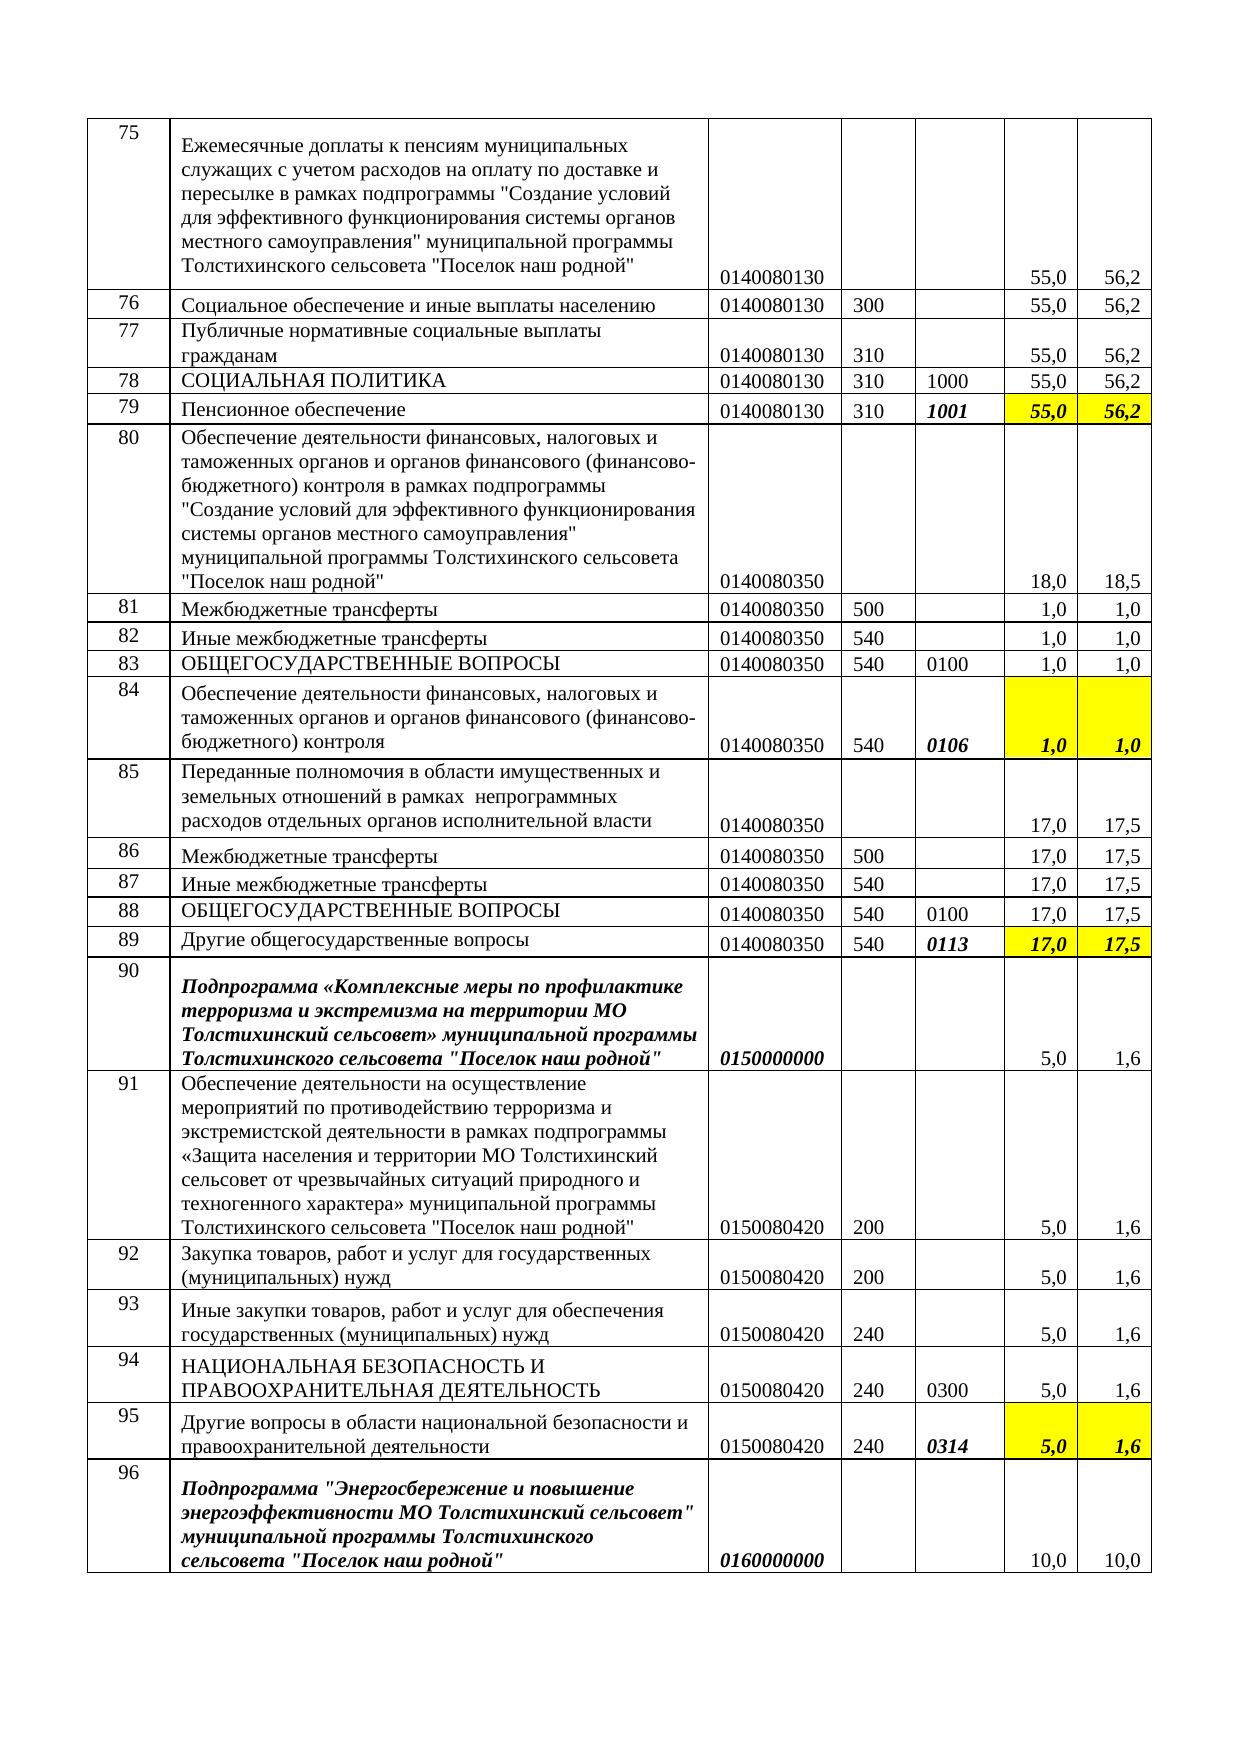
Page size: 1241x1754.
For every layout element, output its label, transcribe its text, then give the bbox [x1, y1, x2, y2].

table_cell 0140080350 [709, 869, 841, 896]
table_cell 0140080350 [709, 927, 841, 956]
table_cell 200 [842, 1071, 915, 1239]
table_cell 0150080420 [709, 1290, 841, 1346]
table_cell 86 [88, 838, 169, 868]
table_cell 17,5 [1078, 898, 1151, 926]
table_cell 96 [88, 1460, 169, 1572]
table_cell 540 [842, 677, 915, 757]
table_cell [916, 958, 1004, 1070]
table_cell 1,0 [1078, 677, 1151, 757]
table_cell 56,2 [1078, 394, 1151, 423]
table_cell 85 [88, 760, 169, 837]
table_cell Иные межбюджетные трансферты [171, 623, 708, 649]
table_cell 1,0 [1078, 623, 1151, 649]
table_cell 310 [842, 394, 915, 423]
table_cell [916, 119, 1004, 289]
table_cell 56,2 [1078, 119, 1151, 289]
table_cell 0113 [916, 927, 1004, 956]
table_cell Пенсионное обеспечение [171, 394, 708, 423]
table_cell 91 [88, 1071, 169, 1239]
table_cell [842, 119, 915, 289]
table_cell 55,0 [1005, 368, 1077, 393]
table_cell 240 [842, 1290, 915, 1346]
table_cell 0314 [916, 1403, 1004, 1458]
table_cell [916, 425, 1004, 593]
table_cell НАЦИОНАЛЬНАЯ БЕЗОПАСНОСТЬ И ПРАВООХРАНИТЕЛЬНАЯ ДЕЯТЕЛЬНОСТЬ [171, 1347, 708, 1402]
table_cell 17,5 [1078, 838, 1151, 868]
table_cell 500 [842, 594, 915, 621]
table_cell 79 [88, 394, 169, 423]
table_cell 0300 [916, 1347, 1004, 1402]
table_cell 89 [88, 927, 169, 956]
table_cell 0140080350 [709, 623, 841, 649]
table_cell 540 [842, 623, 915, 649]
table_cell 55,0 [1005, 119, 1077, 289]
table_cell 55,0 [1005, 394, 1077, 423]
table_cell 0140080350 [709, 677, 841, 757]
table_cell 1,0 [1005, 677, 1077, 757]
table_cell 82 [88, 623, 169, 649]
table_cell Социальное обеспечение и иные выплаты населению [171, 290, 708, 317]
table_cell [916, 760, 1004, 837]
table_cell [842, 425, 915, 593]
table_cell 0140080350 [709, 594, 841, 621]
table_cell 0140080130 [709, 394, 841, 423]
table_cell 17,5 [1078, 927, 1151, 956]
table_cell 1000 [916, 368, 1004, 393]
table_cell 17,5 [1078, 869, 1151, 896]
table_cell 0150080420 [709, 1071, 841, 1239]
table_cell 18,5 [1078, 425, 1151, 593]
table_cell Закупка товаров, работ и услуг для государственных (муниципальных) нужд [171, 1240, 708, 1289]
table_cell 5,0 [1005, 1240, 1077, 1289]
table_cell 17,0 [1005, 869, 1077, 896]
table_cell 0140080350 [709, 651, 841, 676]
table_cell 240 [842, 1347, 915, 1402]
table_cell 1,0 [1005, 651, 1077, 676]
table_cell 1,0 [1005, 623, 1077, 649]
table_cell 1,0 [1078, 594, 1151, 621]
table_cell 78 [88, 368, 169, 393]
table_cell 540 [842, 869, 915, 896]
table_cell 1,0 [1078, 651, 1151, 676]
table_cell 0140080130 [709, 368, 841, 393]
table_cell 17,5 [1078, 760, 1151, 837]
table_cell 17,0 [1005, 898, 1077, 926]
table_cell 1,6 [1078, 1347, 1151, 1402]
table_cell 0140080350 [709, 425, 841, 593]
table_cell 83 [88, 651, 169, 676]
table_cell 1,6 [1078, 1290, 1151, 1346]
table_cell 56,2 [1078, 290, 1151, 317]
table_cell Обеспечение деятельности на осуществление мероприятий по противодействию терроризма и экстремистской деятельности в рамках подпрограммы «Защита населения и территории МО Толстихинский сельсовет от чрезвычайных ситуаций природного и техногенного характера» муниципальной программы Толстихинского сельсовета "Поселок наш родной" [171, 1071, 708, 1239]
table_cell 1,0 [1005, 594, 1077, 621]
table_cell Иные межбюджетные трансферты [171, 869, 708, 896]
table_cell 18,0 [1005, 425, 1077, 593]
table_cell 5,0 [1005, 1071, 1077, 1239]
table_cell 84 [88, 677, 169, 757]
table_cell [842, 958, 915, 1070]
table_cell 0140080130 [709, 290, 841, 317]
table_cell [842, 760, 915, 837]
table_cell 1,6 [1078, 1403, 1151, 1458]
table_cell [916, 1460, 1004, 1572]
table_cell Обеспечение деятельности финансовых, налоговых и таможенных органов и органов финансового (финансово-бюджетного) контроля в рамках подпрограммы "Создание условий для эффективного функционирования системы органов местного самоуправления" муниципальной программы Толстихинского сельсовета "Поселок наш родной" [171, 425, 708, 593]
table_cell 500 [842, 838, 915, 868]
table_cell Иные закупки товаров, работ и услуг для обеспечения государственных (муниципальных) нужд [171, 1290, 708, 1346]
table_cell СОЦИАЛЬНАЯ ПОЛИТИКА [171, 368, 708, 393]
table_cell 310 [842, 368, 915, 393]
table_cell 0140080350 [709, 760, 841, 837]
table_cell 240 [842, 1403, 915, 1458]
table_cell Ежемесячные доплаты к пенсиям муниципальных служащих с учетом расходов на оплату по доставке и пересылке в рамках подпрограммы "Создание условий для эффективного функционирования системы органов местного самоуправления" муниципальной программы Толстихинского сельсовета "Поселок наш родной" [171, 119, 708, 289]
table_cell Другие общегосударственные вопросы [171, 927, 708, 956]
table_cell Другие вопросы в области национальной безопасности и правоохранительной деятельности [171, 1403, 708, 1458]
table_cell ОБЩЕГОСУДАРСТВЕННЫЕ ВОПРОСЫ [171, 898, 708, 926]
table_cell 300 [842, 290, 915, 317]
table_cell Межбюджетные трансферты [171, 838, 708, 868]
table_cell [916, 1290, 1004, 1346]
table_cell 0150080420 [709, 1240, 841, 1289]
table_cell 17,0 [1005, 838, 1077, 868]
table_cell 5,0 [1005, 1347, 1077, 1402]
table_cell 80 [88, 425, 169, 593]
table_cell 90 [88, 958, 169, 1070]
table_cell 5,0 [1005, 1403, 1077, 1458]
table_cell 0140080350 [709, 838, 841, 868]
table_cell 1001 [916, 394, 1004, 423]
table_cell 17,0 [1005, 760, 1077, 837]
table_cell 1,6 [1078, 1071, 1151, 1239]
table_cell 0150080420 [709, 1403, 841, 1458]
table_cell [916, 290, 1004, 317]
table_cell 55,0 [1005, 319, 1077, 367]
table_cell [916, 838, 1004, 868]
table_cell 200 [842, 1240, 915, 1289]
table_cell 93 [88, 1290, 169, 1346]
table_cell 0140080130 [709, 319, 841, 367]
table_cell 92 [88, 1240, 169, 1289]
table_cell 81 [88, 594, 169, 621]
table_cell 0100 [916, 898, 1004, 926]
table_cell 0106 [916, 677, 1004, 757]
table_cell 76 [88, 290, 169, 317]
table_cell 310 [842, 319, 915, 367]
table_cell 0150080420 [709, 1347, 841, 1402]
table_cell 0160000000 [709, 1460, 841, 1572]
table_cell Публичные нормативные социальные выплаты гражданам [171, 319, 708, 367]
table_cell Переданные полномочия в области имущественных и земельных отношений в рамках непрограммных расходов отдельных органов исполнительной власти [171, 760, 708, 837]
table_cell 0100 [916, 651, 1004, 676]
table_cell 5,0 [1005, 958, 1077, 1070]
table_cell 56,2 [1078, 319, 1151, 367]
table_cell Подпрограмма "Энергосбережение и повышение энергоэффективности МО Толстихинский сельсовет" муниципальной программы Толстихинского сельсовета "Поселок наш родной" [171, 1460, 708, 1572]
table_cell 0140080350 [709, 898, 841, 926]
table_cell [916, 594, 1004, 621]
table_cell ОБЩЕГОСУДАРСТВЕННЫЕ ВОПРОСЫ [171, 651, 708, 676]
table_cell 75 [88, 119, 169, 289]
table_cell 1,6 [1078, 958, 1151, 1070]
table_cell 17,0 [1005, 927, 1077, 956]
table_cell 56,2 [1078, 368, 1151, 393]
table_cell Межбюджетные трансферты [171, 594, 708, 621]
table_cell 10,0 [1078, 1460, 1151, 1572]
table_cell 10,0 [1005, 1460, 1077, 1572]
table_cell 1,6 [1078, 1240, 1151, 1289]
table_cell 94 [88, 1347, 169, 1402]
table_cell 540 [842, 927, 915, 956]
table_cell 55,0 [1005, 290, 1077, 317]
table_cell 88 [88, 898, 169, 926]
table_cell [916, 1071, 1004, 1239]
table_cell [916, 623, 1004, 649]
table_cell 87 [88, 869, 169, 896]
table_cell Обеспечение деятельности финансовых, налоговых и таможенных органов и органов финансового (финансово-бюджетного) контроля [171, 677, 708, 757]
table_cell 0140080130 [709, 119, 841, 289]
table_cell [842, 1460, 915, 1572]
table_cell 0150000000 [709, 958, 841, 1070]
table_cell 540 [842, 898, 915, 926]
table_cell [916, 1240, 1004, 1289]
table_cell [916, 319, 1004, 367]
table_cell [916, 869, 1004, 896]
table_cell 5,0 [1005, 1290, 1077, 1346]
table_cell 540 [842, 651, 915, 676]
table_cell 77 [88, 319, 169, 367]
table_cell Подпрограмма «Комплексные меры по профилактике терроризма и экстремизма на территории МО Толстихинский сельсовет» муниципальной программы Толстихинского сельсовета "Поселок наш родной" [171, 958, 708, 1070]
table_cell 95 [88, 1403, 169, 1458]
